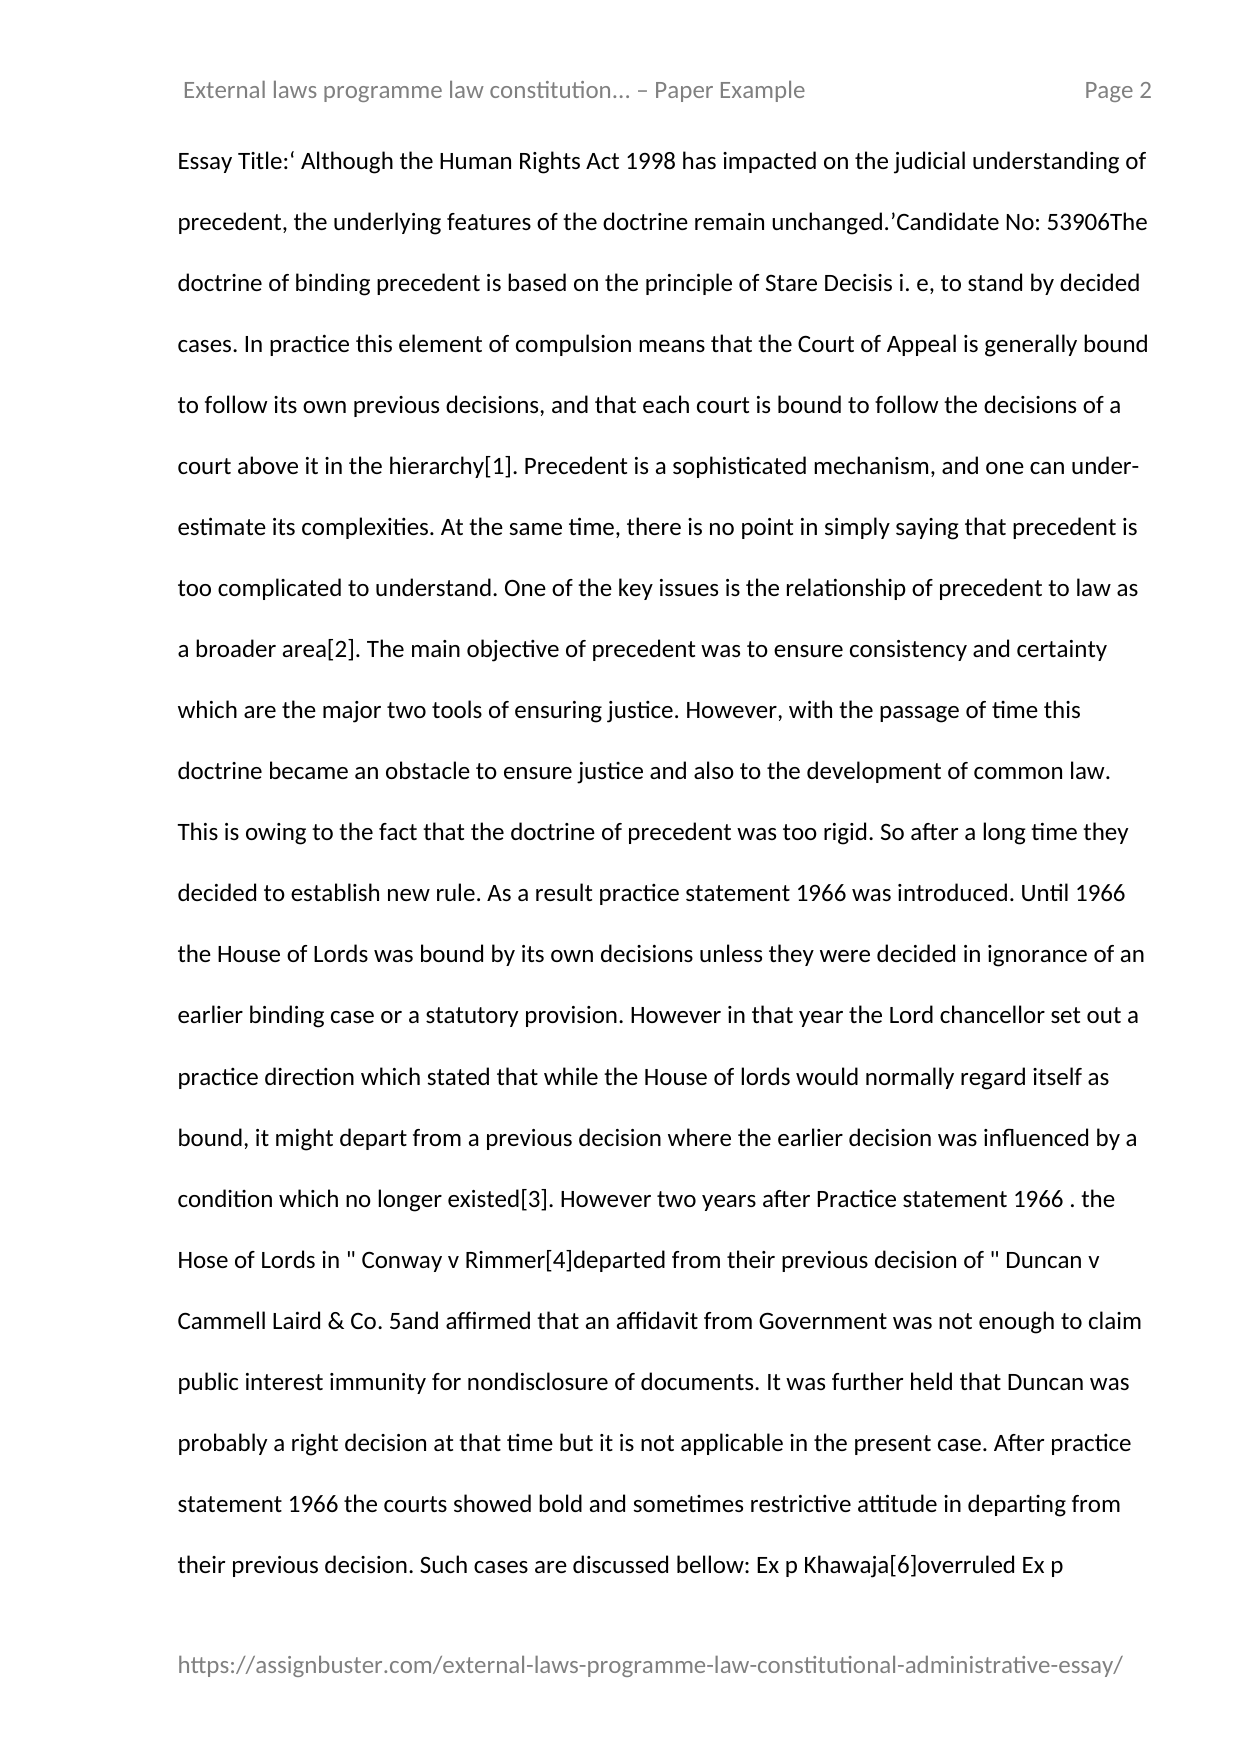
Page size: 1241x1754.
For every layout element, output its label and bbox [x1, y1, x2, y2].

text [177, 145, 1152, 1579]
